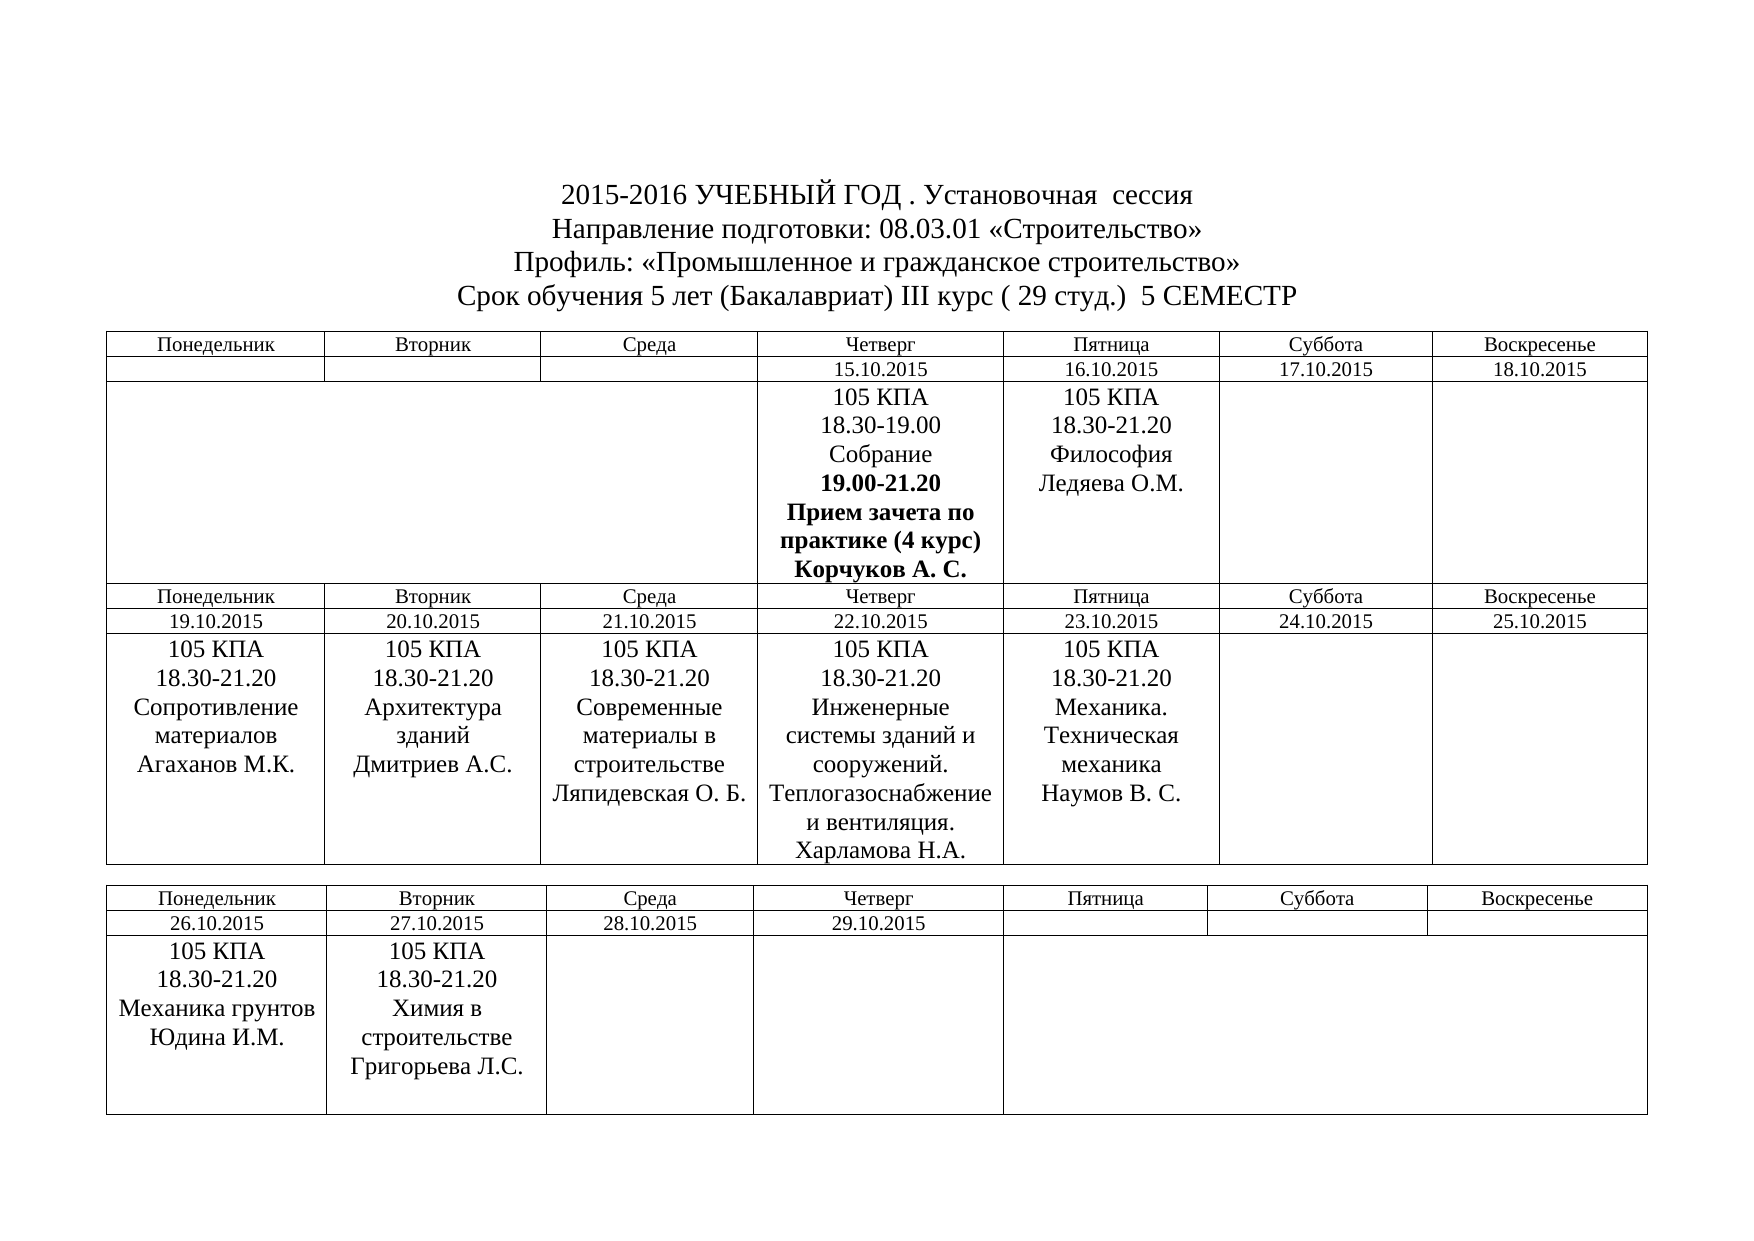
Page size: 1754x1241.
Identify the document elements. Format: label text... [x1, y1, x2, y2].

table_cell [541, 357, 757, 381]
table_cell 19.10.2015 [107, 609, 324, 633]
table_cell Вторник [325, 584, 540, 608]
table_cell 17.10.2015 [1220, 357, 1432, 381]
table_cell [325, 357, 540, 381]
table_header Пятница [1004, 886, 1207, 909]
table_cell Суббота [1220, 584, 1432, 608]
text Профиль: «Промышленное и гражданское строительство» [118, 244, 1636, 278]
table_cell 105 КПА 18.30-21.20 Химия в строительстве Григорьева Л.С. [327, 936, 546, 1114]
table_cell 25.10.2015 [1433, 609, 1647, 633]
text Срок обучения 5 лет (Бакалавриат) III курс ( 29 студ.) 5 СЕМЕСТР [118, 278, 1636, 311]
table_cell 28.10.2015 [547, 911, 753, 935]
table_cell 105 КПА 18.30-21.20 Инженерные системы зданий и сооружений. Теплогазоснабжение и вентиляция. Харламова Н.А. [758, 634, 1003, 864]
table_cell 15.10.2015 [758, 357, 1003, 381]
table_header Среда [541, 332, 757, 356]
table_cell 105 КПА 18.30-21.20 Механика грунтов Юдина И.М. [107, 936, 326, 1114]
table_cell Среда [541, 584, 757, 608]
table_cell [107, 382, 757, 583]
table_cell [1208, 911, 1427, 935]
table_cell [107, 357, 324, 381]
table_header Понедельник [107, 332, 324, 356]
table_cell [1220, 382, 1432, 583]
table_cell 26.10.2015 [107, 911, 326, 935]
table_cell 18.10.2015 [1433, 357, 1647, 381]
table_cell [1220, 634, 1432, 864]
table_header Суббота [1208, 886, 1427, 909]
table_header Вторник [325, 332, 540, 356]
table_header Среда [547, 886, 753, 909]
table_cell 20.10.2015 [325, 609, 540, 633]
table_cell 105 КПА 18.30-21.20 Сопротивление материалов Агаханов М.К. [107, 634, 324, 864]
table_cell 105 КПА 18.30-21.20 Философия Ледяева О.М. [1004, 382, 1219, 583]
table_cell 27.10.2015 [327, 911, 546, 935]
table_cell [1433, 634, 1647, 864]
table_cell [1428, 911, 1647, 935]
table_cell 105 КПА 18.30-21.20 Современные материалы в строительстве Ляпидевская О. Б. [541, 634, 757, 864]
table_cell 105 КПА 18.30-21.20 Архитектура зданий Дмитриев А.С. [325, 634, 540, 864]
table_cell Четверг [758, 584, 1003, 608]
table_cell 21.10.2015 [541, 609, 757, 633]
text 2015-2016 УЧЕБНЫЙ ГОД . Установочная сессия [118, 177, 1636, 211]
table_header Суббота [1220, 332, 1432, 356]
table_cell 105 КПА 18.30-19.00 Собрание 19.00-21.20 Прием зачета по практике (4 курс) Корчуков А. С. [758, 382, 1003, 583]
table_header Воскресенье [1428, 886, 1647, 909]
table_cell [547, 936, 753, 1114]
table_cell 24.10.2015 [1220, 609, 1432, 633]
table_cell 105 КПА 18.30-21.20 Механика. Техническая механика Наумов В. С. [1004, 634, 1219, 864]
table_cell 23.10.2015 [1004, 609, 1219, 633]
table_header Понедельник [107, 886, 326, 909]
table_header Четверг [758, 332, 1003, 356]
table_cell Воскресенье [1433, 584, 1647, 608]
table_header Четверг [754, 886, 1003, 909]
table_cell [1433, 382, 1647, 583]
table_cell 16.10.2015 [1004, 357, 1219, 381]
table_header Пятница [1004, 332, 1219, 356]
table_cell 29.10.2015 [754, 911, 1003, 935]
table_header Воскресенье [1433, 332, 1647, 356]
text Направление подготовки: 08.03.01 «Строительство» [118, 211, 1636, 244]
table_cell [754, 936, 1003, 1114]
table_cell [1004, 911, 1207, 935]
table_header Вторник [327, 886, 546, 909]
table_cell 22.10.2015 [758, 609, 1003, 633]
table_cell [1004, 936, 1647, 1114]
table_cell Пятница [1004, 584, 1219, 608]
table_cell Понедельник [107, 584, 324, 608]
